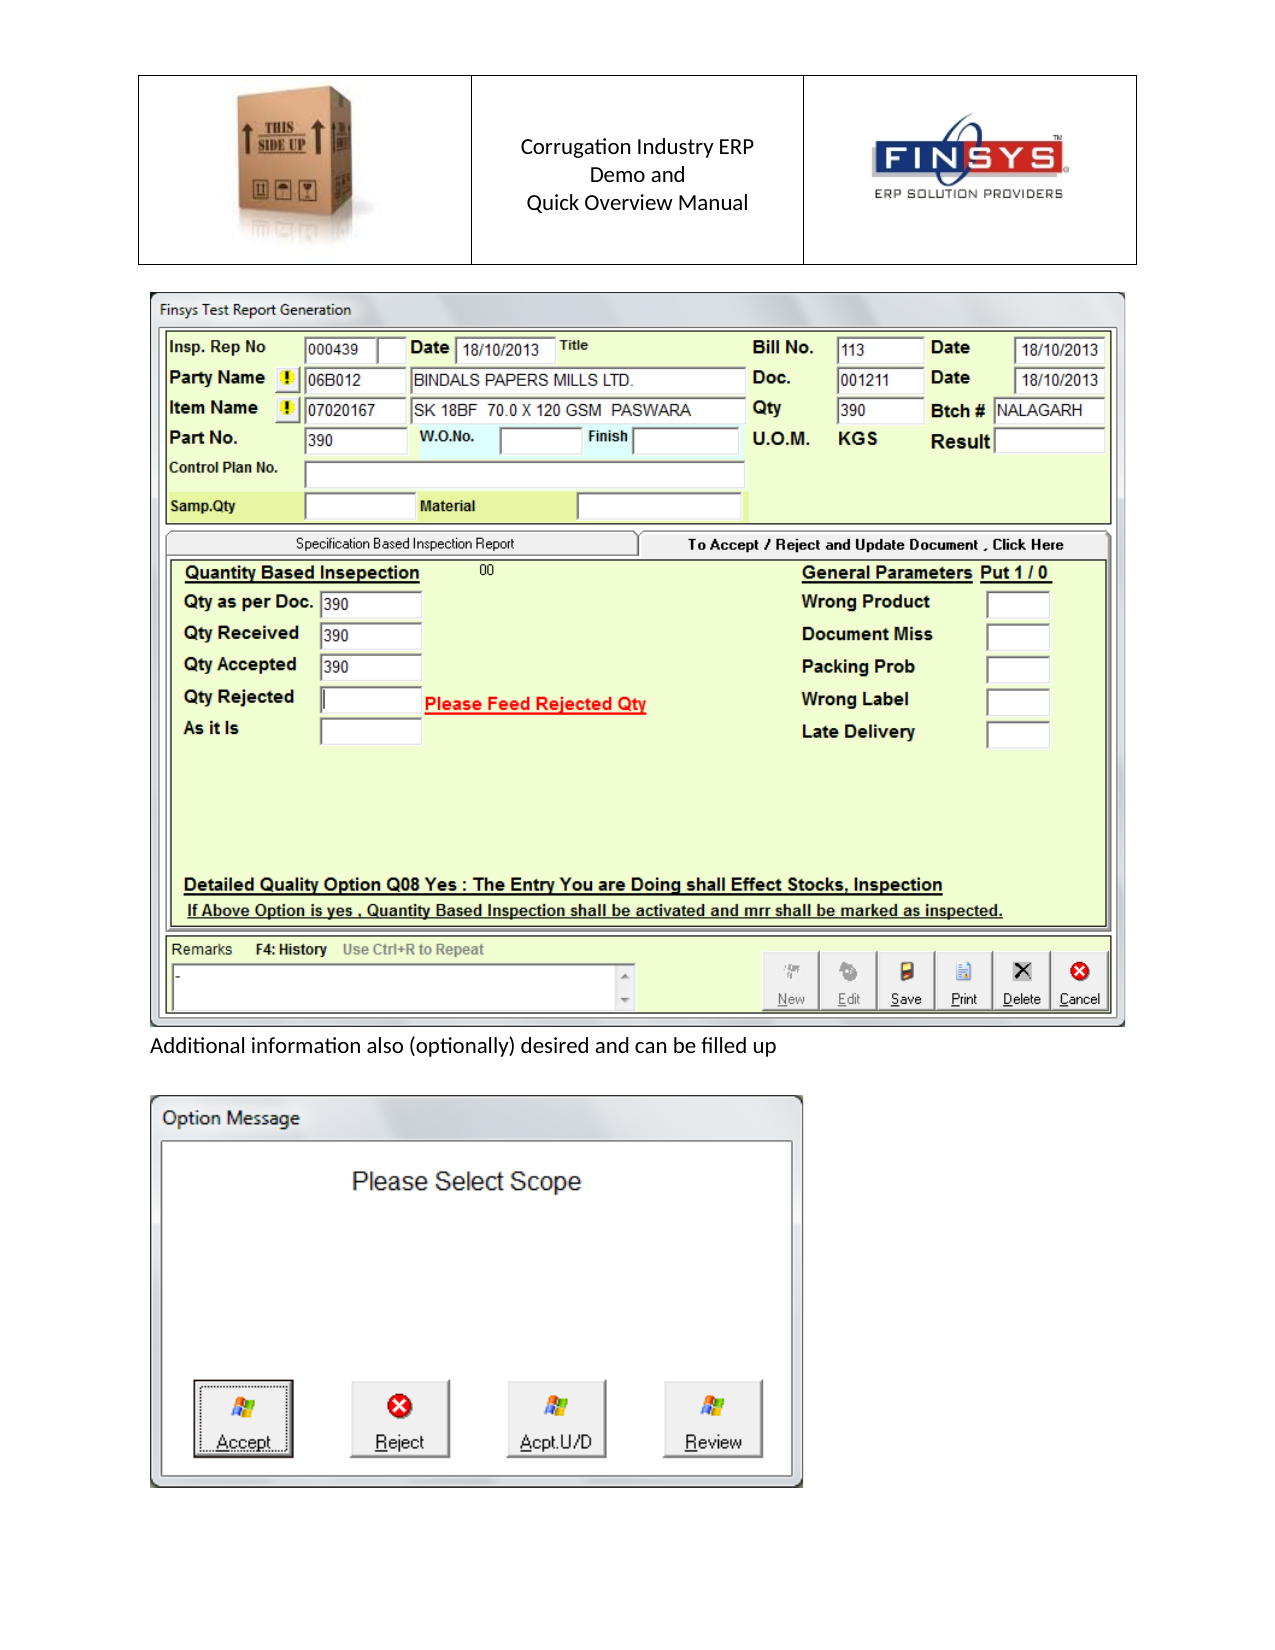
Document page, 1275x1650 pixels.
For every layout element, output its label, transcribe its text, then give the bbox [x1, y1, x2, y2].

picture [859, 104, 1081, 208]
picture [222, 76, 388, 264]
picture [150, 292, 1125, 1027]
picture [150, 1095, 804, 1488]
text Additional information also (optionally) desired and can be filled up [150, 1031, 1125, 1059]
